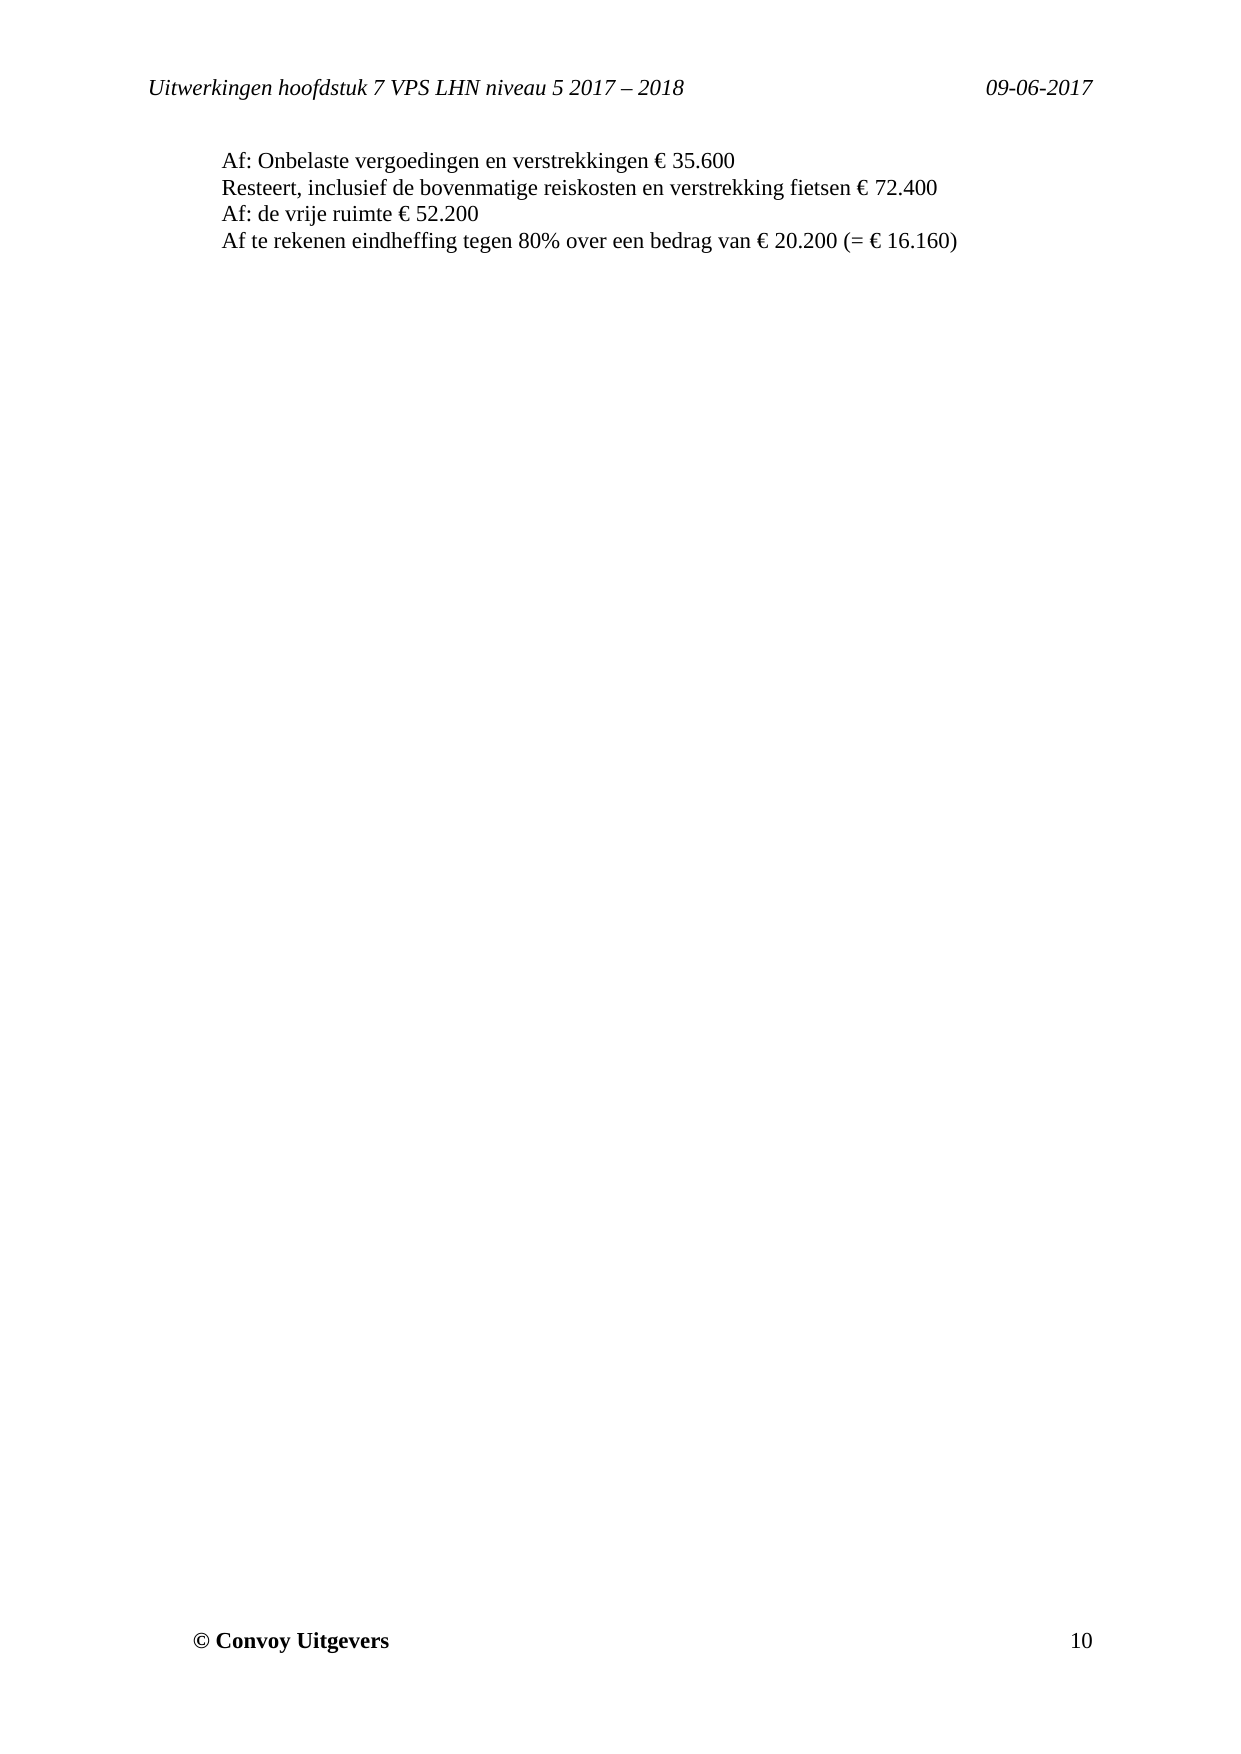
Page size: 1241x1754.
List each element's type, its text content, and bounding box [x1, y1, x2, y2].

text Resteert, inclusief de bovenmatige reiskosten en verstrekking fietsen € 72.400 [221, 174, 1093, 200]
text Af: de vrije ruimte € 52.200 [221, 200, 1093, 227]
text Af: Onbelaste vergoedingen en verstrekkingen € 35.600 [221, 148, 1093, 174]
text Af te rekenen eindheffing tegen 80% over een bedrag van € 20.200 (= € 16.160) [221, 227, 1093, 253]
